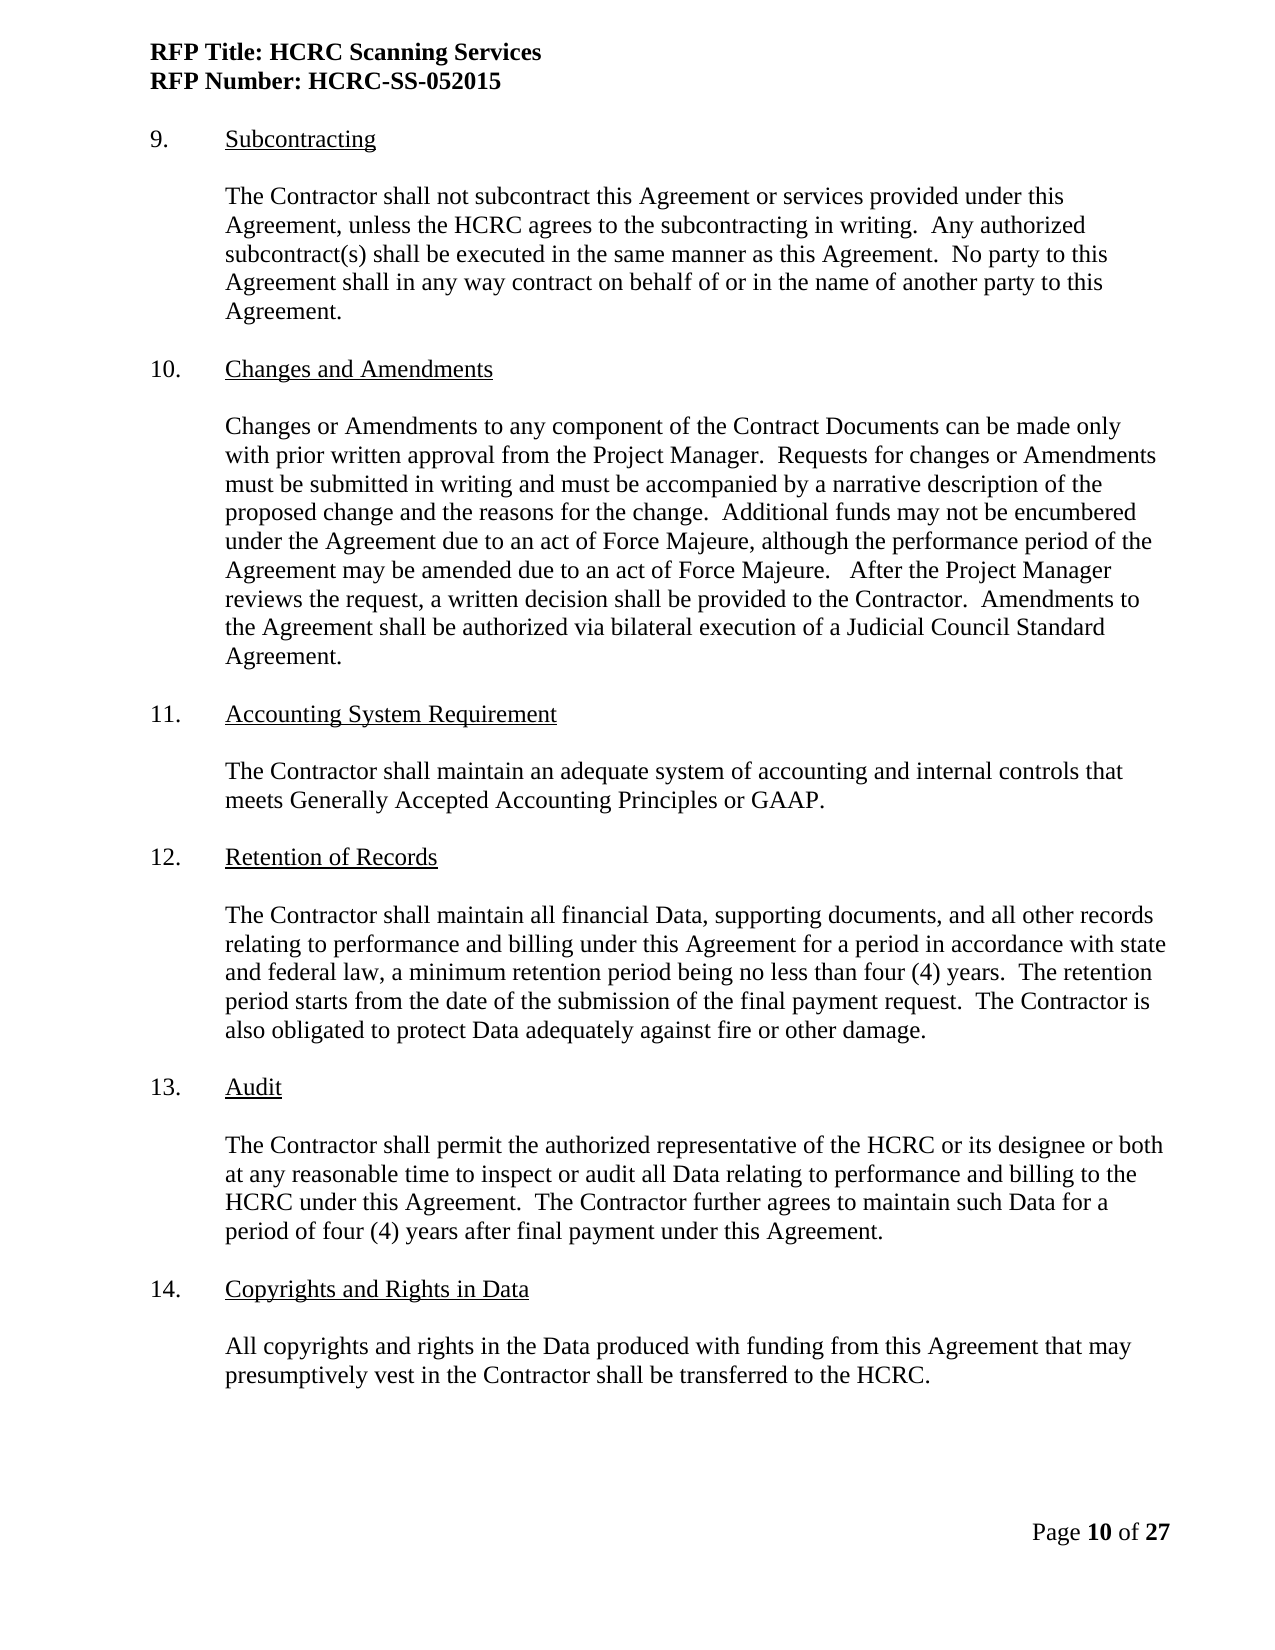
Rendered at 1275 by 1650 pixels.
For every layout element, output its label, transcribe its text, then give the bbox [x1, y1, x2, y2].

text Retention of Records [150, 842, 1170, 871]
text Accounting System Requirement [150, 699, 1170, 727]
list Changes or Amendments to any component of the Contract Documents can be made only with prior written approval from the Project Manager. Requests for changes or Amendments must be submitted in writing and must be accompanied by a narrative description of the proposed change and the reasons for the change. Additional funds may not be encumbered under the Agreement due to an act of Force Majeure, although the performance period of the Agreement may be amended due to an act of Force Majeure. After the Project Manager reviews the request, a written decision shall be provided to the Contractor. Amendments to the Agreement shall be authorized via bilateral execution of a Judicial Council Standard Agreement. [225, 411, 1170, 670]
list The Contractor shall maintain all financial Data, supporting documents, and all other records relating to performance and billing under this Agreement for a period in accordance with state and federal law, a minimum retention period being no less than four (4) years. The retention period starts from the date of the submission of the final payment request. The Contractor is also obligated to protect Data adequately against fire or other damage. [225, 900, 1170, 1044]
list The Contractor shall permit the authorized representative of the HCRC or its designee or both at any reasonable time to inspect or audit all Data relating to performance and billing to the HCRC under this Agreement. The Contractor further agrees to maintain such Data for a period of four (4) years after final payment under this Agreement. [225, 1130, 1170, 1245]
text Subcontracting [150, 124, 1170, 152]
list The Contractor shall maintain an adequate system of accounting and internal controls that meets Generally Accepted Accounting Principles or GAAP. [225, 756, 1170, 814]
list The Contractor shall not subcontract this Agreement or services provided under this Agreement, unless the HCRC agrees to the subcontracting in writing. Any authorized subcontract(s) shall be executed in the same manner as this Agreement. No party to this Agreement shall in any way contract on behalf of or in the name of another party to this Agreement. [225, 181, 1170, 325]
text Audit [150, 1072, 1170, 1101]
text Copyrights and Rights in Data [150, 1274, 1170, 1302]
list All copyrights and rights in the Data produced with funding from this Agreement that may presumptively vest in the Contractor shall be transferred to the HCRC. [225, 1331, 1170, 1389]
text Changes and Amendments [150, 354, 1170, 382]
